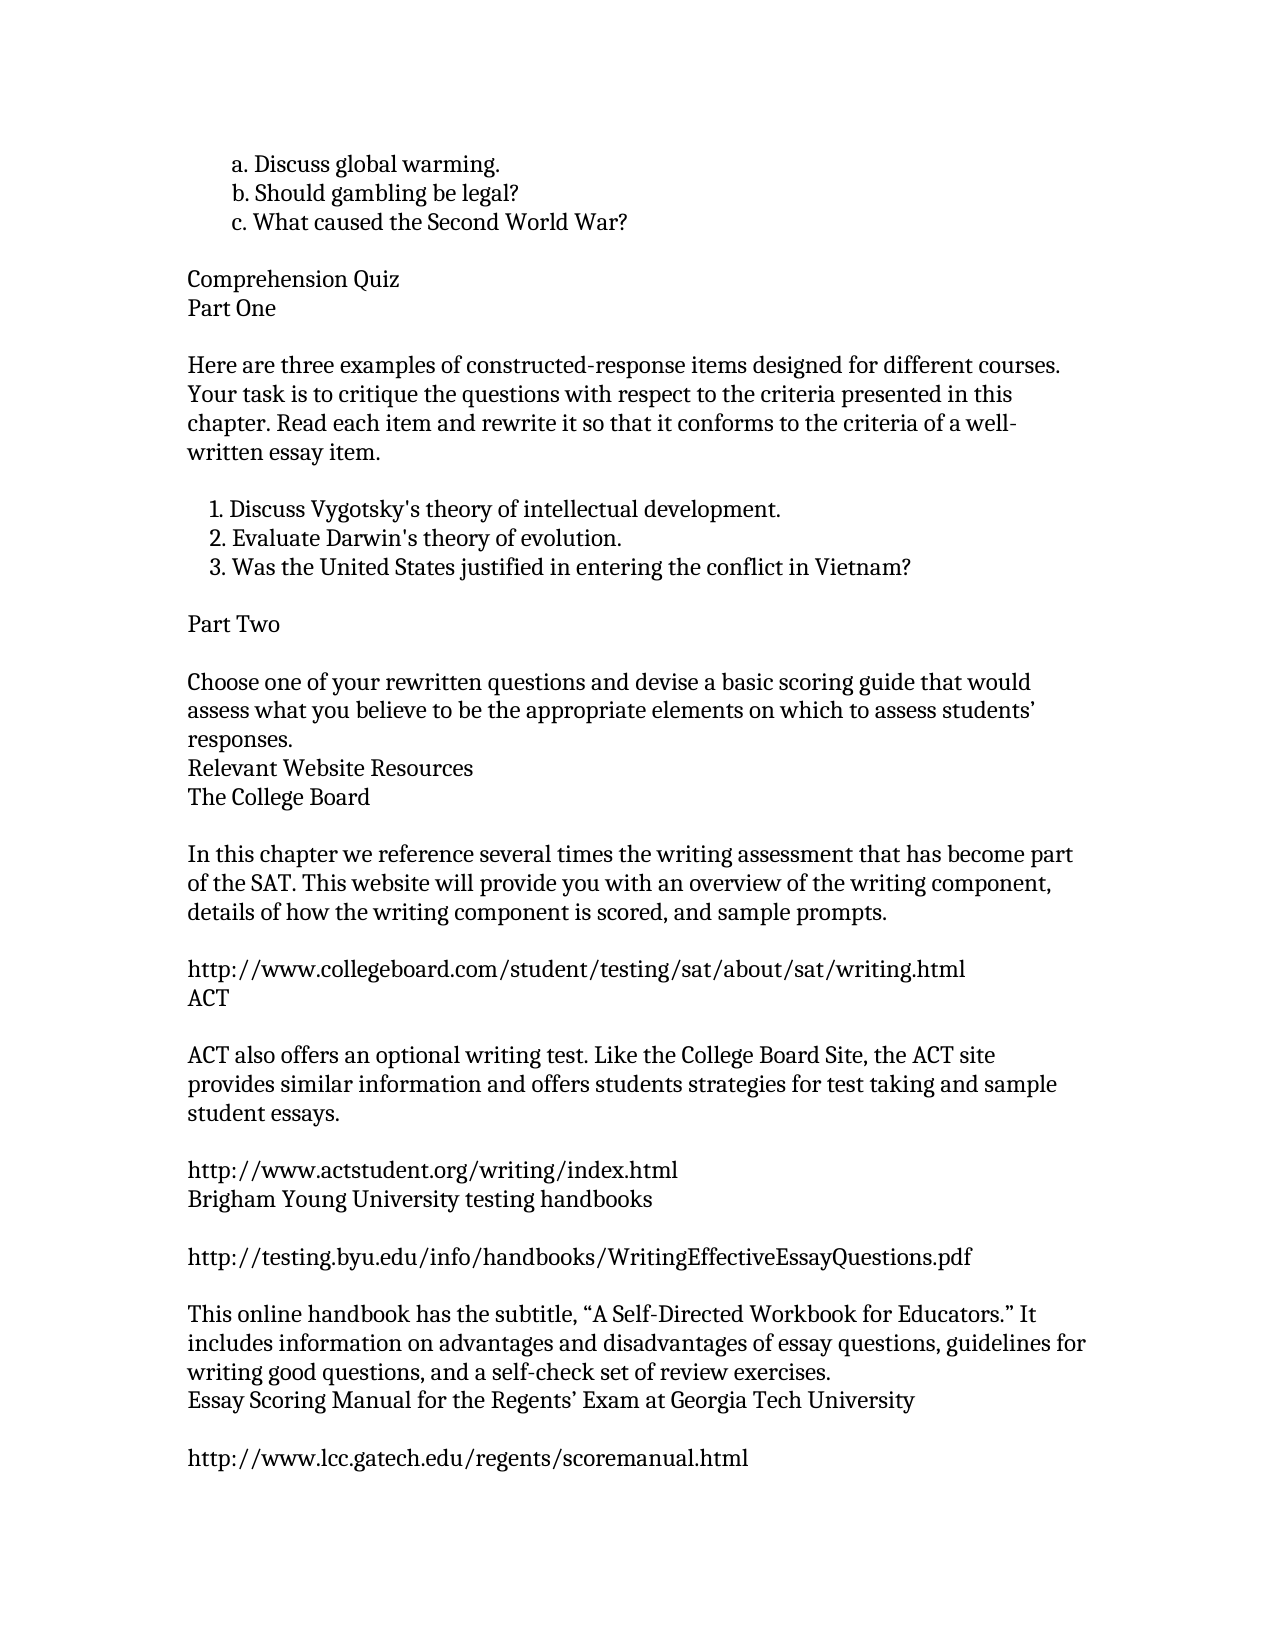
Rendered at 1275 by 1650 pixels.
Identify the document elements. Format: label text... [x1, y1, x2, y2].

text The College Board [187, 782, 1087, 811]
text http://www.lcc.gatech.edu/regents/scoremanual.html [187, 1444, 1087, 1472]
text 3. Was the United States justified in entering the conflict in Vietnam? [187, 552, 1087, 581]
text Relevant Website Resources [187, 754, 1087, 782]
text Choose one of your rewritten questions and devise a basic scoring guide that would assess what you believe to be the appropriate elements on which to assess students’ responses. [187, 667, 1087, 754]
text a. Discuss global warming. [187, 150, 1087, 179]
text b. Should gambling be legal? [187, 179, 1087, 207]
text Comprehension Quiz [187, 265, 1087, 294]
text Brigham Young University testing handbooks [187, 1185, 1087, 1214]
text This online handbook has the subtitle, “A Self-Directed Workbook for Educators.” It includes information on advantages and disadvantages of essay questions, guidelines for writing good questions, and a self-check set of review exercises. [187, 1300, 1087, 1386]
text http://www.collegeboard.com/student/testing/sat/about/sat/writing.html [187, 955, 1087, 984]
text http://testing.byu.edu/info/handbooks/WritingEffectiveEssayQuestions.pdf [187, 1242, 1087, 1271]
text http://www.actstudent.org/writing/index.html [187, 1156, 1087, 1185]
text Part One [187, 294, 1087, 322]
text c. What caused the Second World War? [187, 207, 1087, 236]
text In this chapter we reference several times the writing assessment that has become part of the SAT. This website will provide you with an overview of the writing component, details of how the writing component is scored, and sample prompts. [187, 840, 1087, 926]
text 1. Discuss Vygotsky's theory of intellectual development. [187, 495, 1087, 524]
text Here are three examples of constructed-response items designed for different courses. Your task is to critique the questions with respect to the criteria presented in this chapter. Read each item and rewrite it so that it conforms to the criteria of a well-written essay item. [187, 351, 1087, 466]
text ACT also offers an optional writing test. Like the College Board Site, the ACT site provides similar information and offers students strategies for test taking and sample student essays. [187, 1041, 1087, 1127]
text Part Two [187, 610, 1087, 639]
text Essay Scoring Manual for the Regents’ Exam at Georgia Tech University [187, 1386, 1087, 1415]
text 2. Evaluate Darwin's theory of evolution. [187, 524, 1087, 552]
text ACT [187, 984, 1087, 1012]
